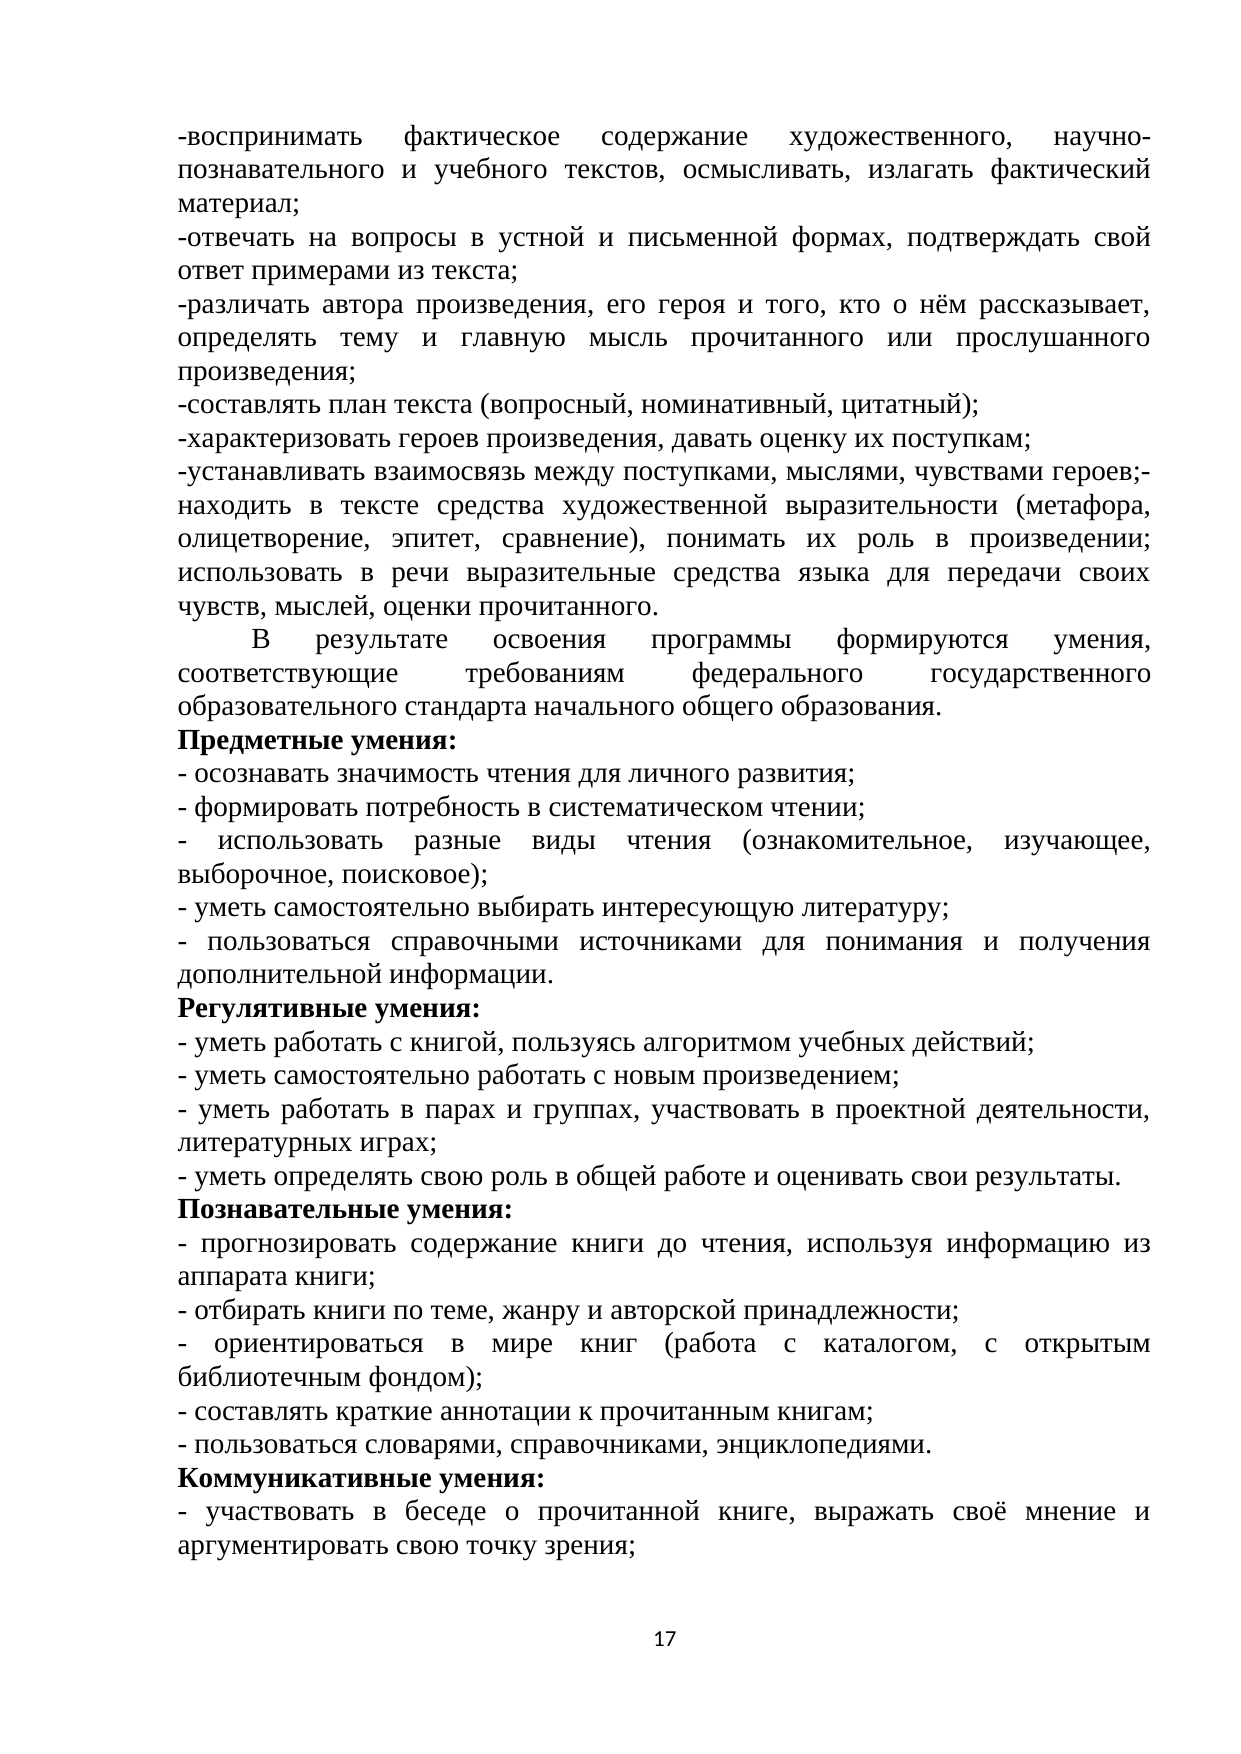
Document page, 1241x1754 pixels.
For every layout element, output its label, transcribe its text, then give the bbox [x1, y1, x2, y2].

text -воспринимать фактическое содержание художественного, научно-познавательного и учебного текстов, осмысливать, излагать фактический материал; [177, 118, 1152, 219]
text - отбирать книги по теме, жанру и авторской принадлежности; [177, 1292, 1152, 1326]
text - осознавать значимость чтения для личного развития; [177, 755, 1152, 789]
text Предметные умения: [177, 722, 1152, 755]
text - уметь самостоятельно выбирать интересующую литературу; [177, 889, 1152, 923]
text - пользоваться справочными источниками для понимания и получения дополнительной информации. [177, 923, 1152, 990]
text - уметь работать с книгой, пользуясь алгоритмом учебных действий; [177, 1024, 1152, 1057]
text - ориентироваться в мире книг (работа с каталогом, с открытым библиотечным фондом); [177, 1326, 1152, 1393]
text Регулятивные умения: [177, 990, 1152, 1024]
text -характеризовать героев произведения, давать оценку их поступкам; [177, 420, 1152, 453]
text - уметь самостоятельно работать с новым произведением; [177, 1057, 1152, 1091]
text В результате освоения программы формируются умения, соответствующие требованиям федерального государственного образовательного стандарта начального общего образования. [177, 621, 1152, 722]
text - уметь определять свою роль в общей работе и оценивать свои результаты. [177, 1158, 1152, 1191]
text - пользоваться словарями, справочниками, энциклопедиями. [177, 1426, 1152, 1460]
text -различать автора произведения, его героя и того, кто о нём рассказывает, определять тему и главную мысль прочитанного или прослушанного произведения; [177, 286, 1152, 386]
text - участвовать в беседе о прочитанной книге, выражать своё мнение и аргументировать свою точку зрения; [177, 1493, 1152, 1560]
text -отвечать на вопросы в устной и письменной формах, подтверждать свой ответ примерами из текста; [177, 219, 1152, 286]
text Познавательные умения: [177, 1191, 1152, 1225]
text - использовать разные виды чтения (ознакомительное, изучающее, выборочное, поисковое); [177, 822, 1152, 889]
text - составлять краткие аннотации к прочитанным книгам; [177, 1393, 1152, 1426]
text -устанавливать взаимосвязь между поступками, мыслями, чувствами героев;-находить в тексте средства художественной выразительности (метафора, олицетворение, эпитет, сравнение), понимать их роль в произведении; использовать в речи выразительные средства языка для передачи своих чувств, мыслей, оценки прочитанного. [177, 453, 1152, 621]
text - прогнозировать содержание книги до чтения, используя информацию из аппарата книги; [177, 1225, 1152, 1292]
text Коммуникативные умения: [177, 1460, 1152, 1493]
text - уметь работать в парах и группах, участвовать в проектной деятельности, литературных играх; [177, 1091, 1152, 1158]
text - формировать потребность в систематическом чтении; [177, 789, 1152, 822]
text -составлять план текста (вопросный, номинативный, цитатный); [177, 386, 1152, 420]
